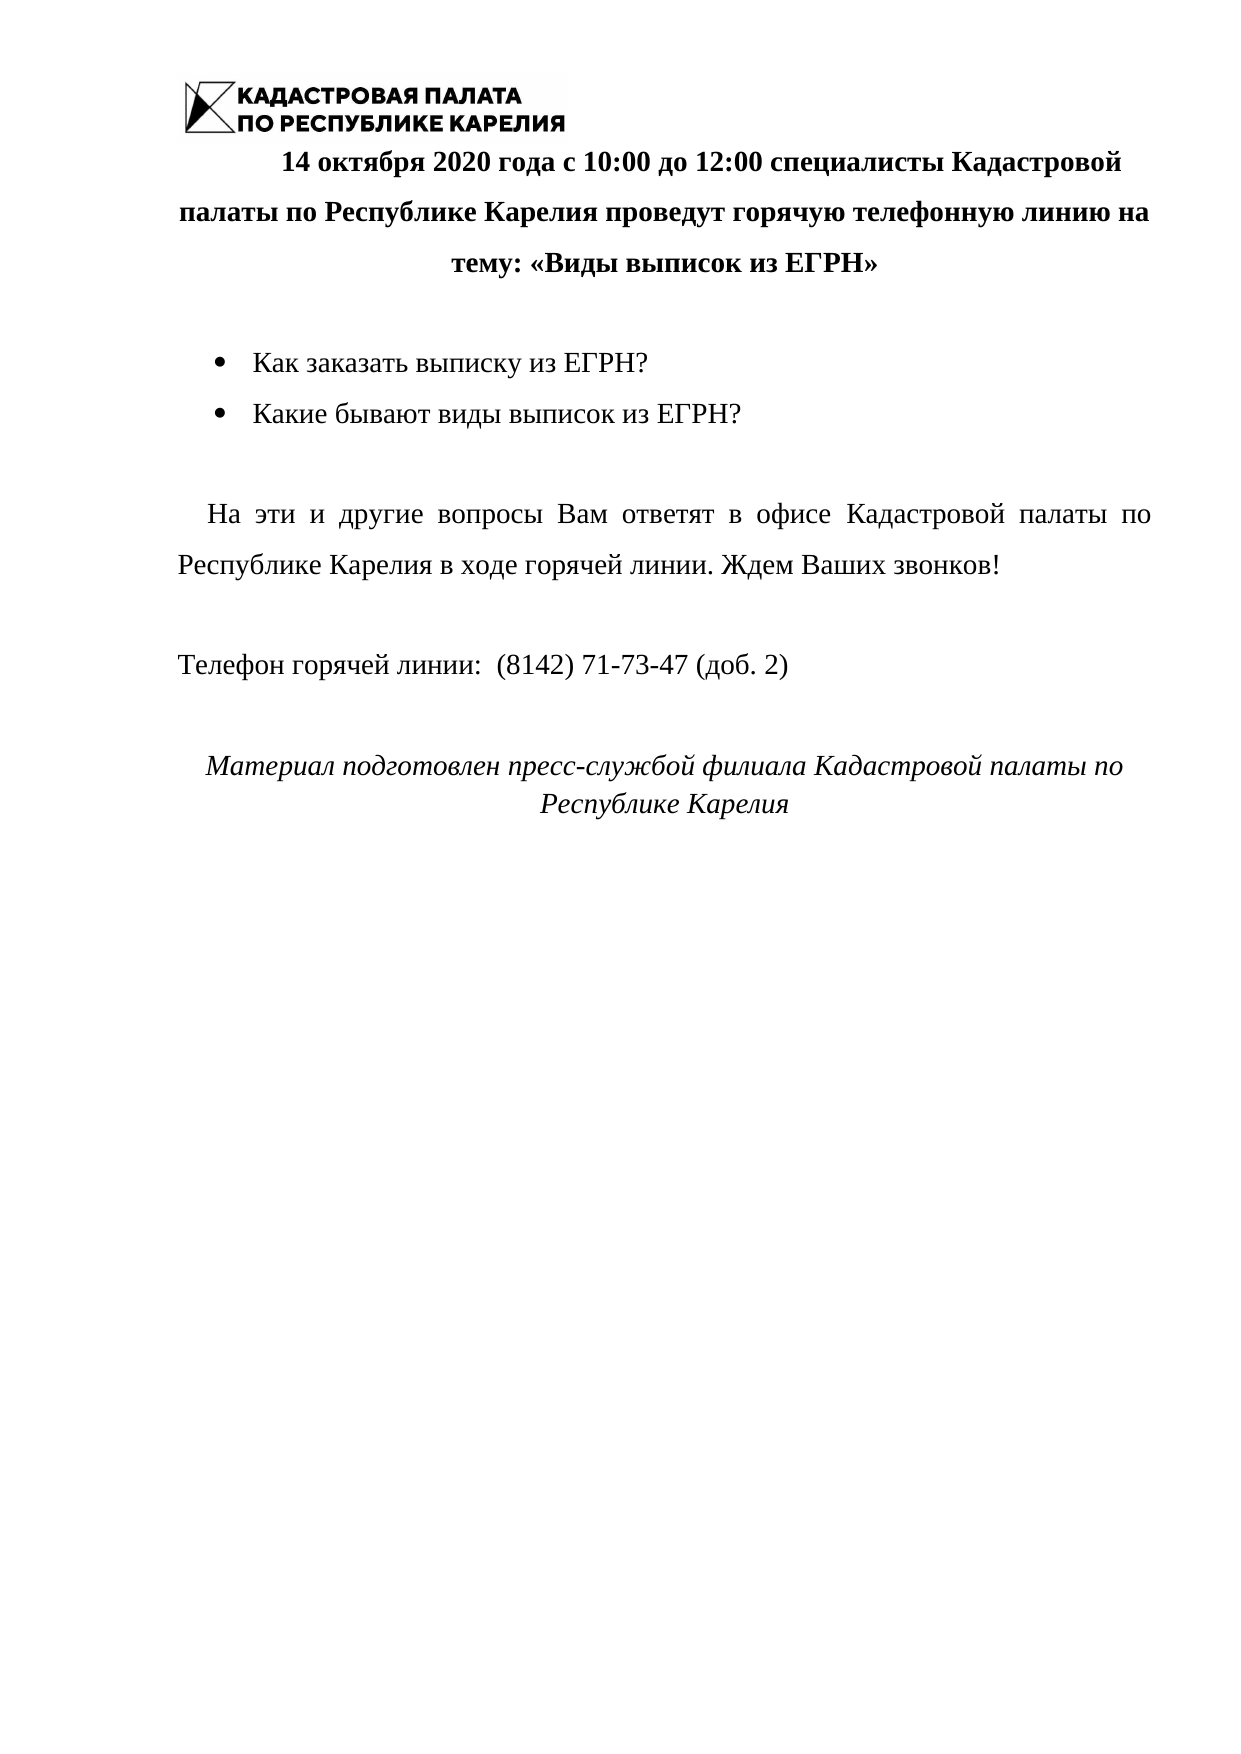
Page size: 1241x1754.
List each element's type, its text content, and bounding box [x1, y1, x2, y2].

picture [177, 73, 569, 144]
text Телефон горячей линии: (8142) 71-73-47 (доб. 2) [177, 647, 1152, 681]
text 14 октября 2020 года с 10:00 до 12:00 специалисты Кадастровой палаты по Республике Карелия проведут горячую телефонную линию на тему: «Виды выписок из ЕГРН» [177, 144, 1152, 278]
list Как заказать выписку из ЕГРН? [215, 345, 1152, 379]
text На эти и другие вопросы Вам ответят в офисе Кадастровой палаты по Республике Карелия в ходе горячей линии. Ждем Ваших звонков! [177, 496, 1152, 580]
text Материал подготовлен пресс-службой филиала Кадастровой палаты по Республике Карелия [177, 748, 1152, 820]
list Какие бывают виды выписок из ЕГРН? [215, 396, 1152, 429]
